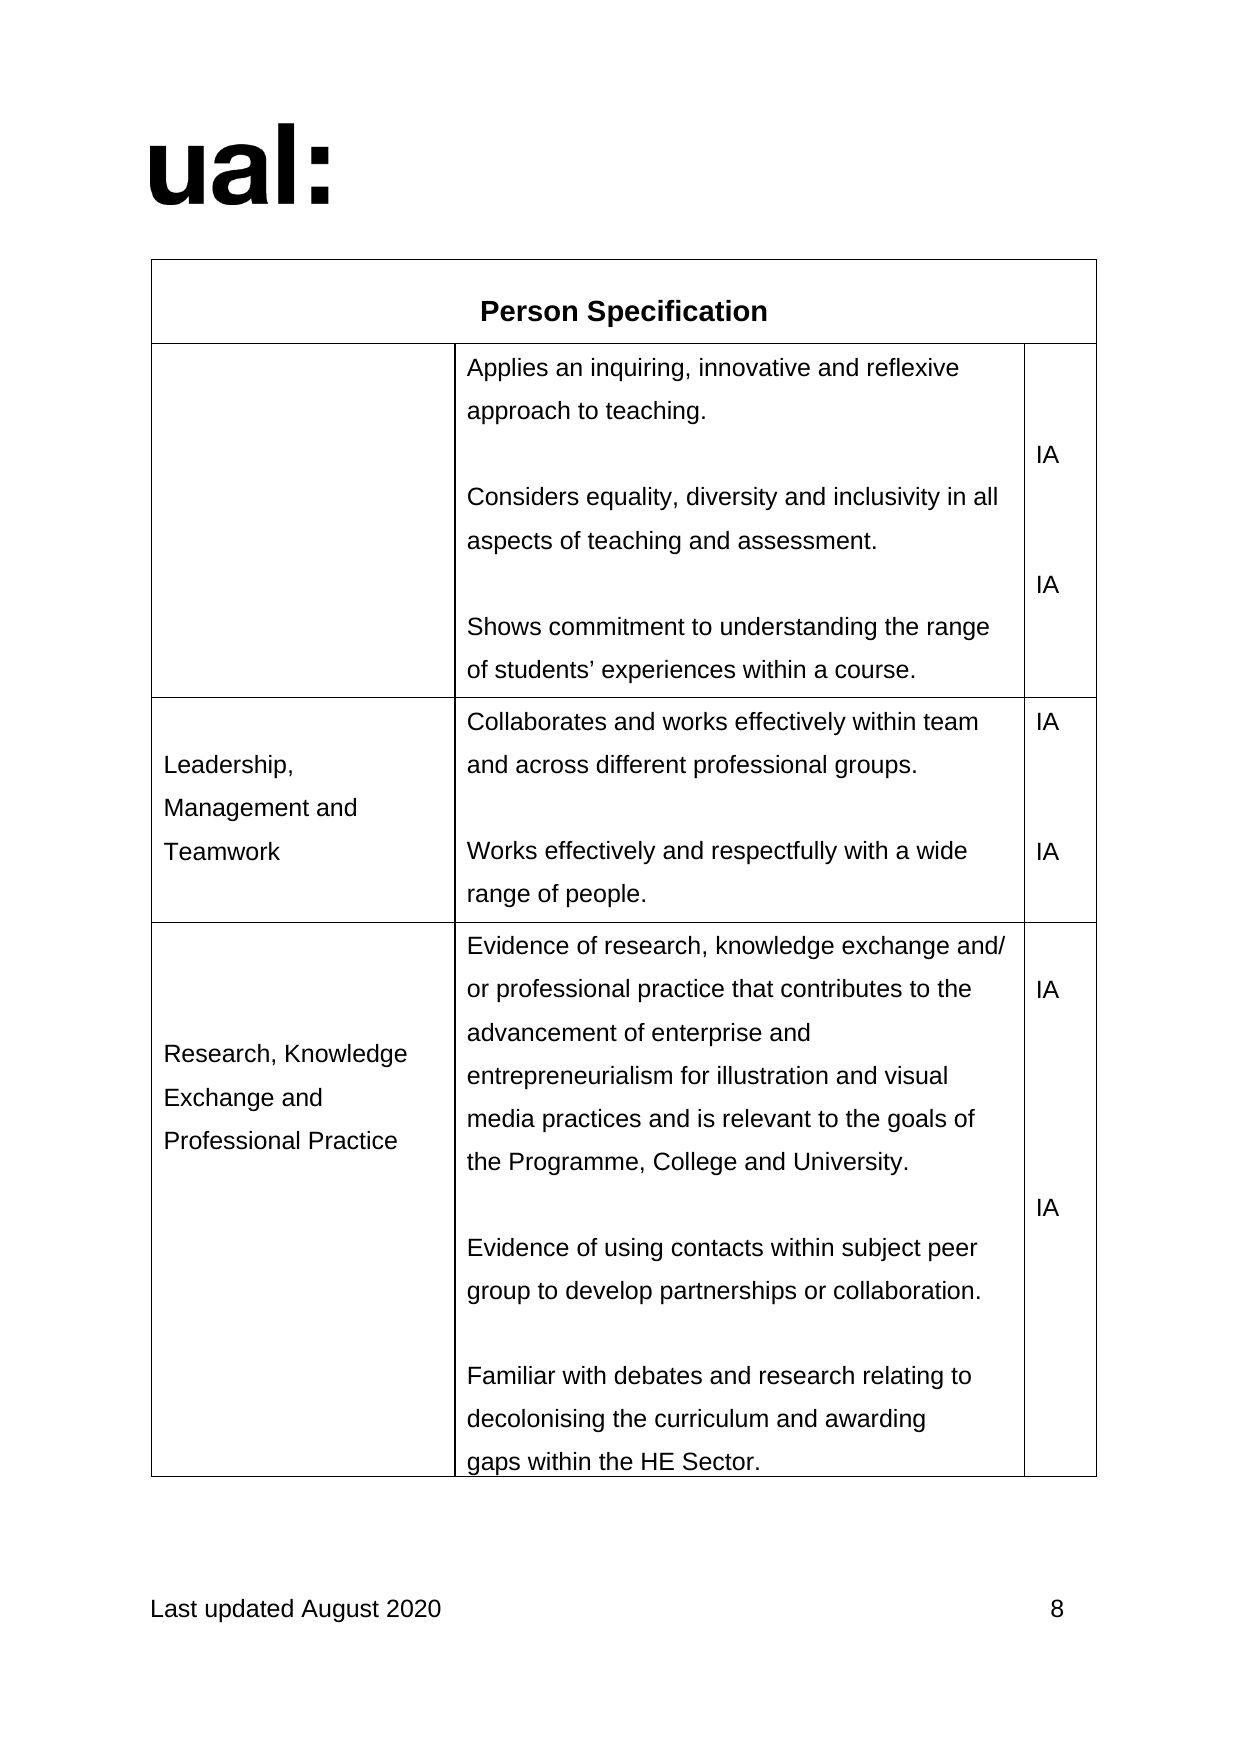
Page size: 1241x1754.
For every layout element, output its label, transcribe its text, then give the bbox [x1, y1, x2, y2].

table_cell [152, 344, 454, 697]
table_header Person Specification [152, 260, 1096, 343]
table_cell Research, Knowledge Exchange and Professional Practice [152, 923, 454, 1476]
picture [150, 123, 329, 205]
table_cell IA IA [1025, 698, 1096, 922]
table_cell Applies an inquiring, innovative and reflexive approach to teaching. Considers equality, diversity and inclusivity in all aspects of teaching and assessment. Shows commitment to understanding the range of students’ experiences within a course. [456, 344, 1024, 697]
table_cell Collaborates and works effectively within team and across different professional groups. Works effectively and respectfully with a wide range of people. [456, 698, 1024, 922]
table_cell IA IA [1025, 923, 1096, 1476]
table_cell IA IA [1025, 344, 1096, 697]
table_cell Leadership, Management and Teamwork [152, 698, 454, 922]
table_cell Evidence of research, knowledge exchange and/ or professional practice that contributes to the advancement of enterprise and entrepreneurialism for illustration and visual media practices and is relevant to the goals of the Programme, College and University. Evidence of using contacts within subject peer group to develop partnerships or collaboration. Familiar with debates and research relating to decolonising the curriculum and awarding gaps within the HE Sector. [456, 923, 1024, 1476]
